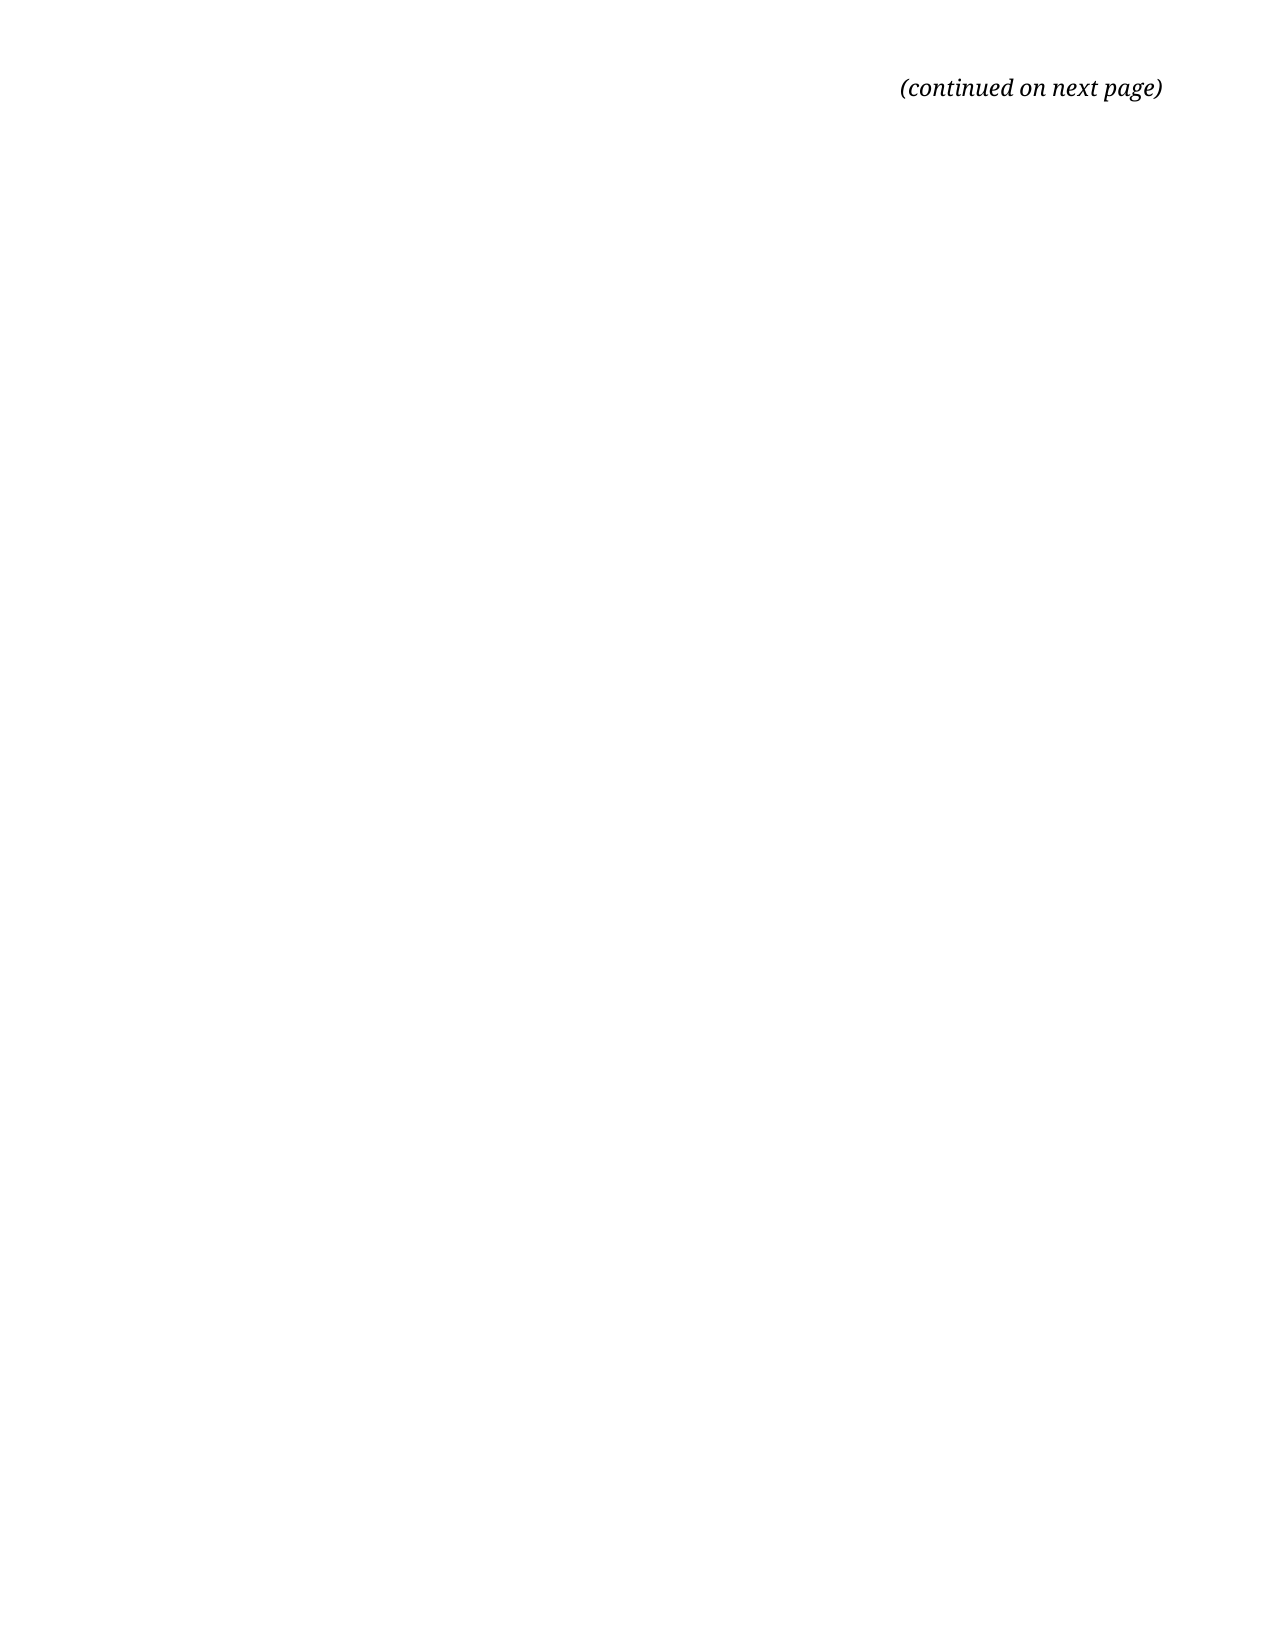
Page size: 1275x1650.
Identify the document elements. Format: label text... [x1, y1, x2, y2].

text (continued on next page) [412, 75, 1162, 102]
